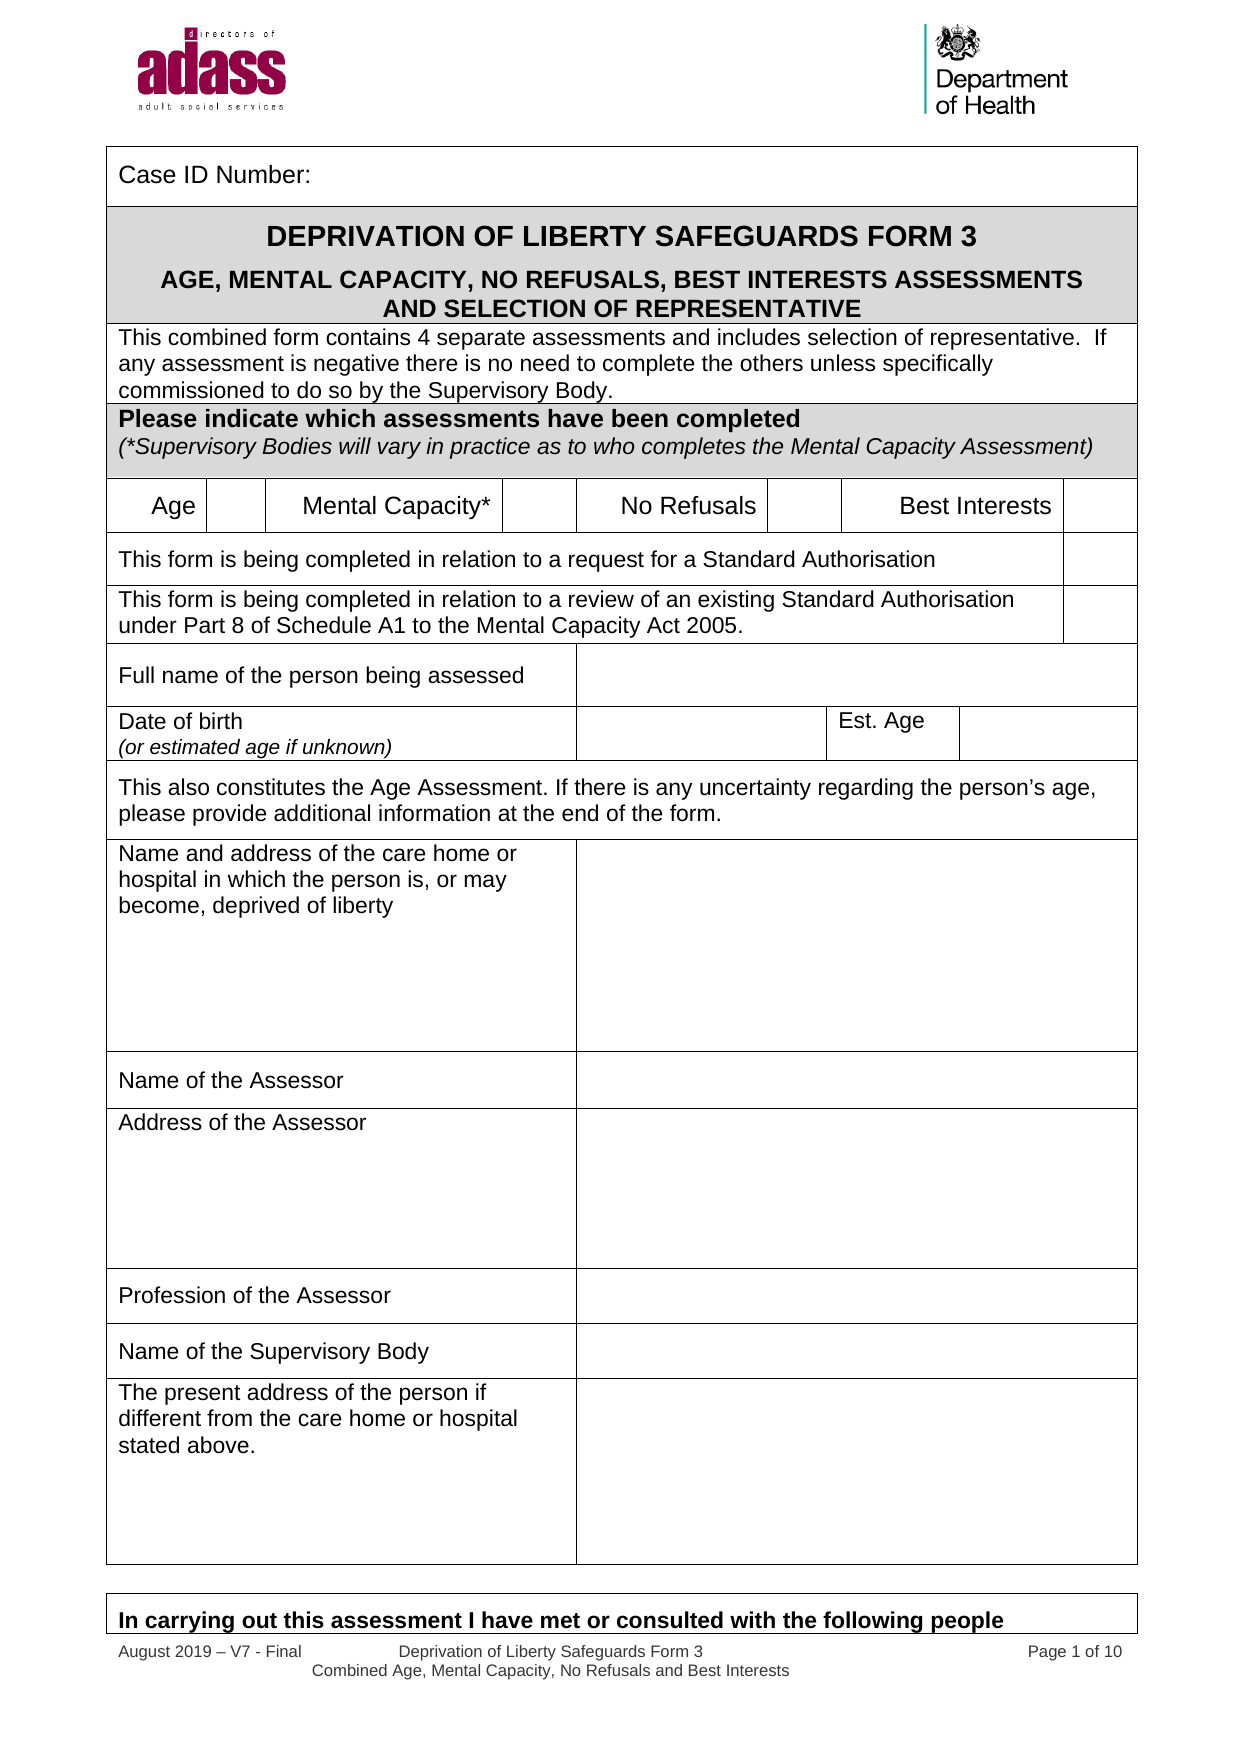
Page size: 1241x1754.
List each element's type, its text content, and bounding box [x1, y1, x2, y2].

table_cell [1064, 479, 1137, 532]
table_cell Age [107, 479, 206, 532]
table_cell The present address of the person if different from the care home or hospital stated above. [107, 1379, 576, 1563]
table_cell [577, 1052, 1137, 1108]
table_cell Est. Age [827, 707, 959, 760]
table_cell [960, 707, 1137, 760]
picture [924, 24, 1075, 119]
table_cell Mental Capacity* [266, 479, 502, 532]
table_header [107, 1594, 1137, 1633]
table_cell [577, 1379, 1137, 1563]
table_cell Name of the Assessor [107, 1052, 576, 1108]
table_cell Date of birth (or estimated age if unknown) [107, 707, 576, 760]
table_cell Please indicate which assessments have been completed (*Supervisory Bodies will vary in practice as to who completes the Mental Capacity Assessment) [107, 404, 1137, 477]
table_header Case ID Number: [107, 147, 1137, 206]
table_cell This combined form contains 4 separate assessments and includes selection of representative. If any assessment is negative there is no need to complete the others unless specifically commissioned to do so by the Supervisory Body. [107, 324, 1137, 403]
picture [118, 23, 303, 118]
table_cell [577, 707, 826, 760]
table_cell Address of the Assessor [107, 1109, 576, 1267]
table_cell [577, 1324, 1137, 1378]
table_cell This also constitutes the Age Assessment. If there is any uncertainty regarding the person’s age, please provide additional information at the end of the form. [107, 761, 1137, 839]
table_cell [207, 479, 265, 532]
table_cell Name of the Supervisory Body [107, 1324, 576, 1378]
table_cell Full name of the person being assessed [107, 644, 576, 706]
table_cell [577, 1269, 1137, 1323]
table_cell [503, 479, 576, 532]
table_cell [1064, 533, 1137, 585]
table_cell DEPRIVATION OF LIBERTY SAFEGUARDS FORM 3 AGE, MENTAL CAPACITY, NO REFUSALS, BEST INTERESTS ASSESSMENTS AND SELECTION OF REPRESENTATIVE [107, 207, 1137, 323]
table_cell Name and address of the care home or hospital in which the person is, or may become, deprived of liberty [107, 840, 576, 1051]
table_cell No Refusals [577, 479, 767, 532]
table_cell This form is being completed in relation to a review of an existing Standard Authorisation under Part 8 of Schedule A1 to the Mental Capacity Act 2005. [107, 586, 1063, 643]
table_cell This form is being completed in relation to a request for a Standard Authorisation [107, 533, 1063, 585]
table_cell Best Interests [842, 479, 1063, 532]
table_cell [768, 479, 841, 532]
table_cell [577, 644, 1137, 706]
table_cell Profession of the Assessor [107, 1269, 576, 1323]
table_cell [577, 840, 1137, 1051]
table_cell [577, 1109, 1137, 1267]
table_cell [1064, 586, 1137, 643]
